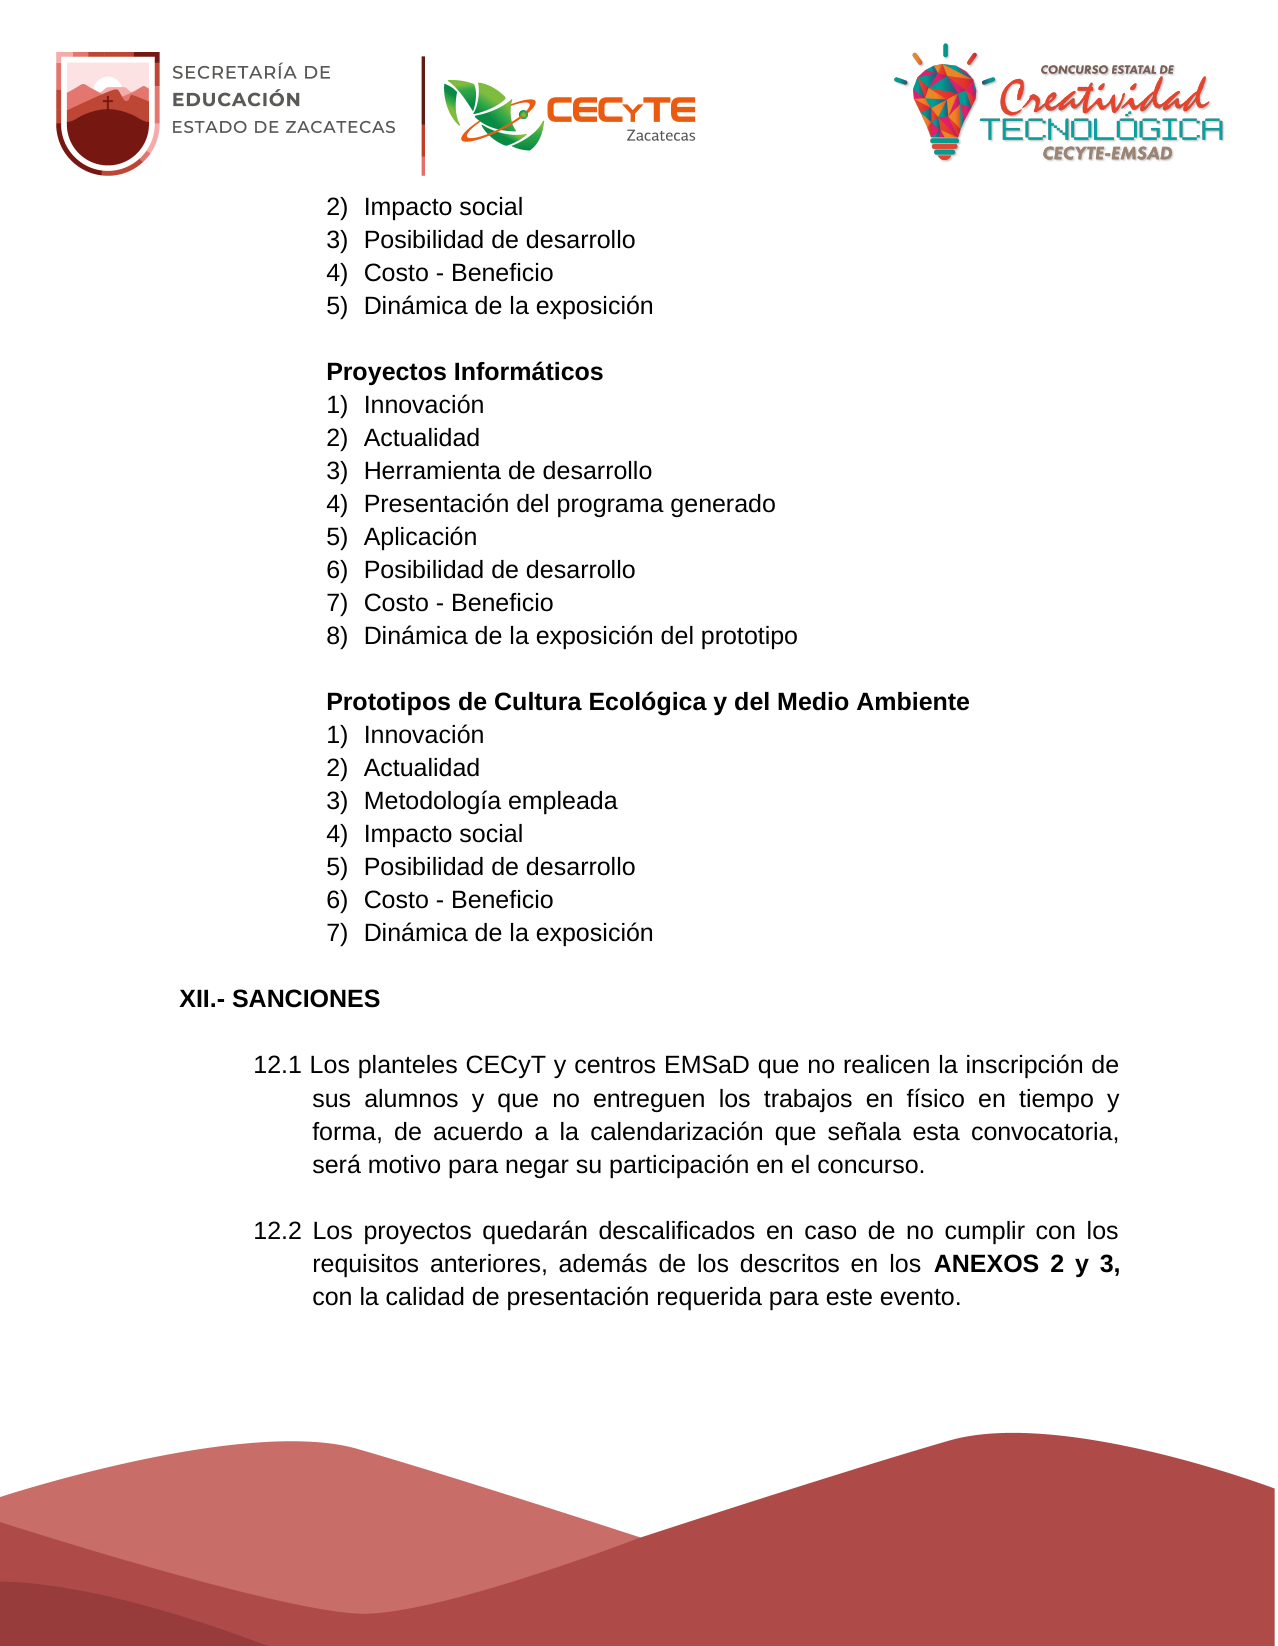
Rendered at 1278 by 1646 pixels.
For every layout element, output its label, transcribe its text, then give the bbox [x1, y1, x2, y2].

list Posibilidad de desarrollo [326, 555, 1121, 584]
list Costo - Beneficio [326, 885, 1121, 914]
list Dinámica de la exposición del prototipo [326, 621, 1121, 650]
list Dinámica de la exposición [326, 291, 1121, 320]
list Dinámica de la exposición [326, 918, 1121, 947]
text Proyectos Informáticos [326, 357, 1121, 386]
list Costo - Beneficio [326, 588, 1121, 617]
list Innovación [326, 390, 1121, 419]
list Posibilidad de desarrollo [326, 225, 1121, 254]
list Actualidad [326, 423, 1121, 452]
list Impacto social [326, 192, 1121, 221]
list Herramienta de desarrollo [326, 456, 1121, 485]
list Innovación [326, 720, 1121, 749]
list Metodología empleada [326, 786, 1121, 815]
list Impacto social [326, 819, 1121, 848]
text XII.- SANCIONES [179, 984, 1121, 1013]
list Aplicación [326, 522, 1121, 551]
list Presentación del programa generado [326, 489, 1121, 518]
text Prototipos de Cultura Ecológica y del Medio Ambiente [326, 687, 1121, 716]
picture [0, 0, 1275, 1646]
text 12.2 Los proyectos quedarán descalificados en caso de no cumplir con los requisitos anteriores, además de los descritos en los ANEXOS 2 y 3, con la calidad de presentación requerida para este evento. [253, 1216, 1121, 1310]
list Costo - Beneficio [326, 258, 1121, 287]
list Actualidad [326, 753, 1121, 782]
text 12.1 Los planteles CECyT y centros EMSaD que no realicen la inscripción de sus alumnos y que no entreguen los trabajos en físico en tiempo y forma, de acuerdo a la calendarización que señala esta convocatoria, será motivo para negar su participación en el concurso. [253, 1051, 1121, 1178]
list Posibilidad de desarrollo [326, 852, 1121, 881]
